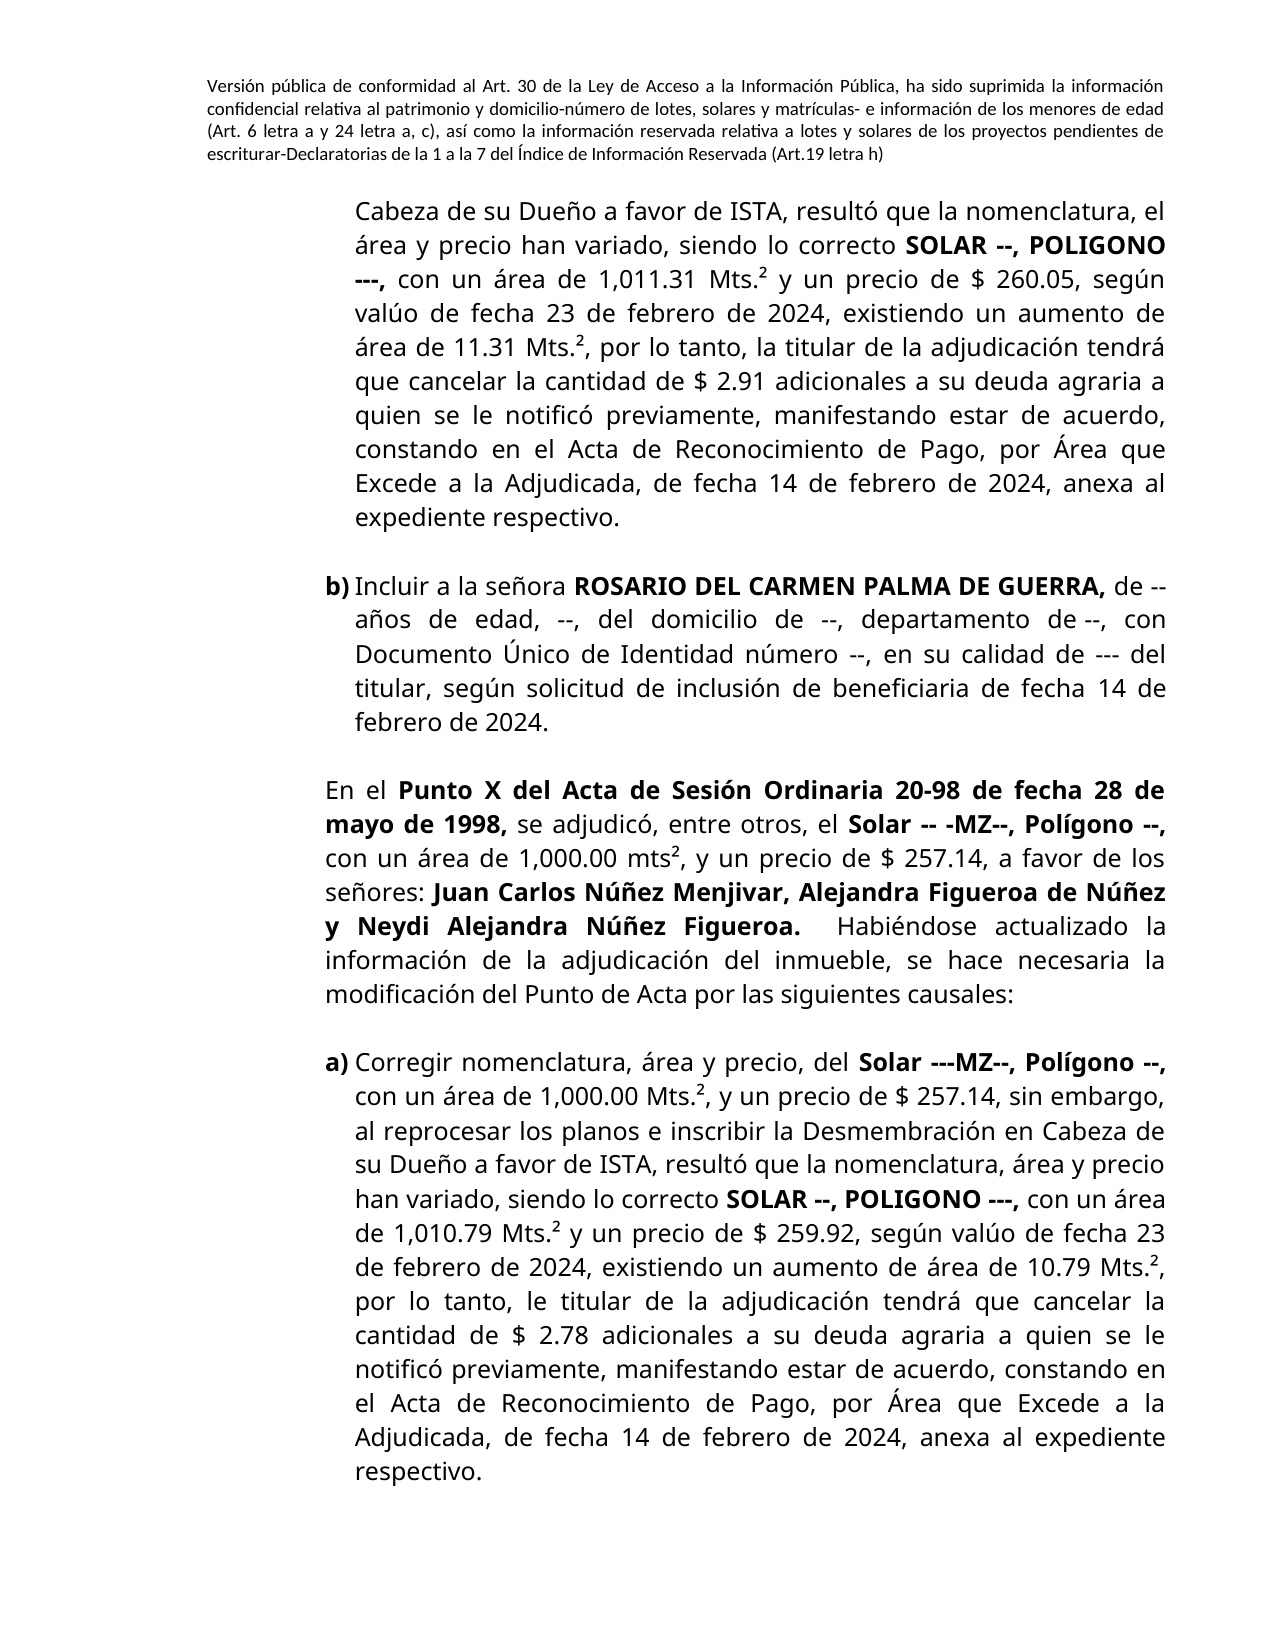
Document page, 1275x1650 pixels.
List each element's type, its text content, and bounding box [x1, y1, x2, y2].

list Corregir nomenclatura, área y precio, del Solar ---MZ--, Polígono --, con un área de 1,000.00 Mts.², y un precio de $ 257.14, sin embargo, al reprocesar los planos e inscribir la Desmembración en Cabeza de su Dueño a favor de ISTA, resultó que la nomenclatura, área y precio han variado, siendo lo correcto SOLAR --, POLIGONO ---, con un área de 1,010.79 Mts.² y un precio de $ 259.92, según valúo de fecha 23 de febrero de 2024, existiendo un aumento de área de 10.79 Mts.², por lo tanto, le titular de la adjudicación tendrá que cancelar la cantidad de $ 2.78 adicionales a su deuda agraria a quien se le notificó previamente, manifestando estar de acuerdo, constando en el Acta de Reconocimiento de Pago, por Área que Excede a la Adjudicada, de fecha 14 de febrero de 2024, anexa al expediente respectivo. [325, 1045, 1167, 1488]
list En el Punto X del Acta de Sesión Ordinaria 20-98 de fecha 28 de mayo de 1998, se adjudicó, entre otros, el Solar -- -MZ--, Polígono --, con un área de 1,000.00 mts², y un precio de $ 257.14, a favor de los señores: Juan Carlos Núñez Menjivar, Alejandra Figueroa de Núñez y Neydi Alejandra Núñez Figueroa. Habiéndose actualizado la información de la adjudicación del inmueble, se hace necesaria la modificación del Punto de Acta por las siguientes causales: [325, 772, 1167, 1011]
list Incluir a la señora ROSARIO DEL CARMEN PALMA DE GUERRA, de -- años de edad, --, del domicilio de --, departamento de --, con Documento Único de Identidad número --, en su calidad de --- del titular, según solicitud de inclusión de beneficiaria de fecha 14 de febrero de 2024. [325, 568, 1167, 738]
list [325, 193, 1167, 534]
